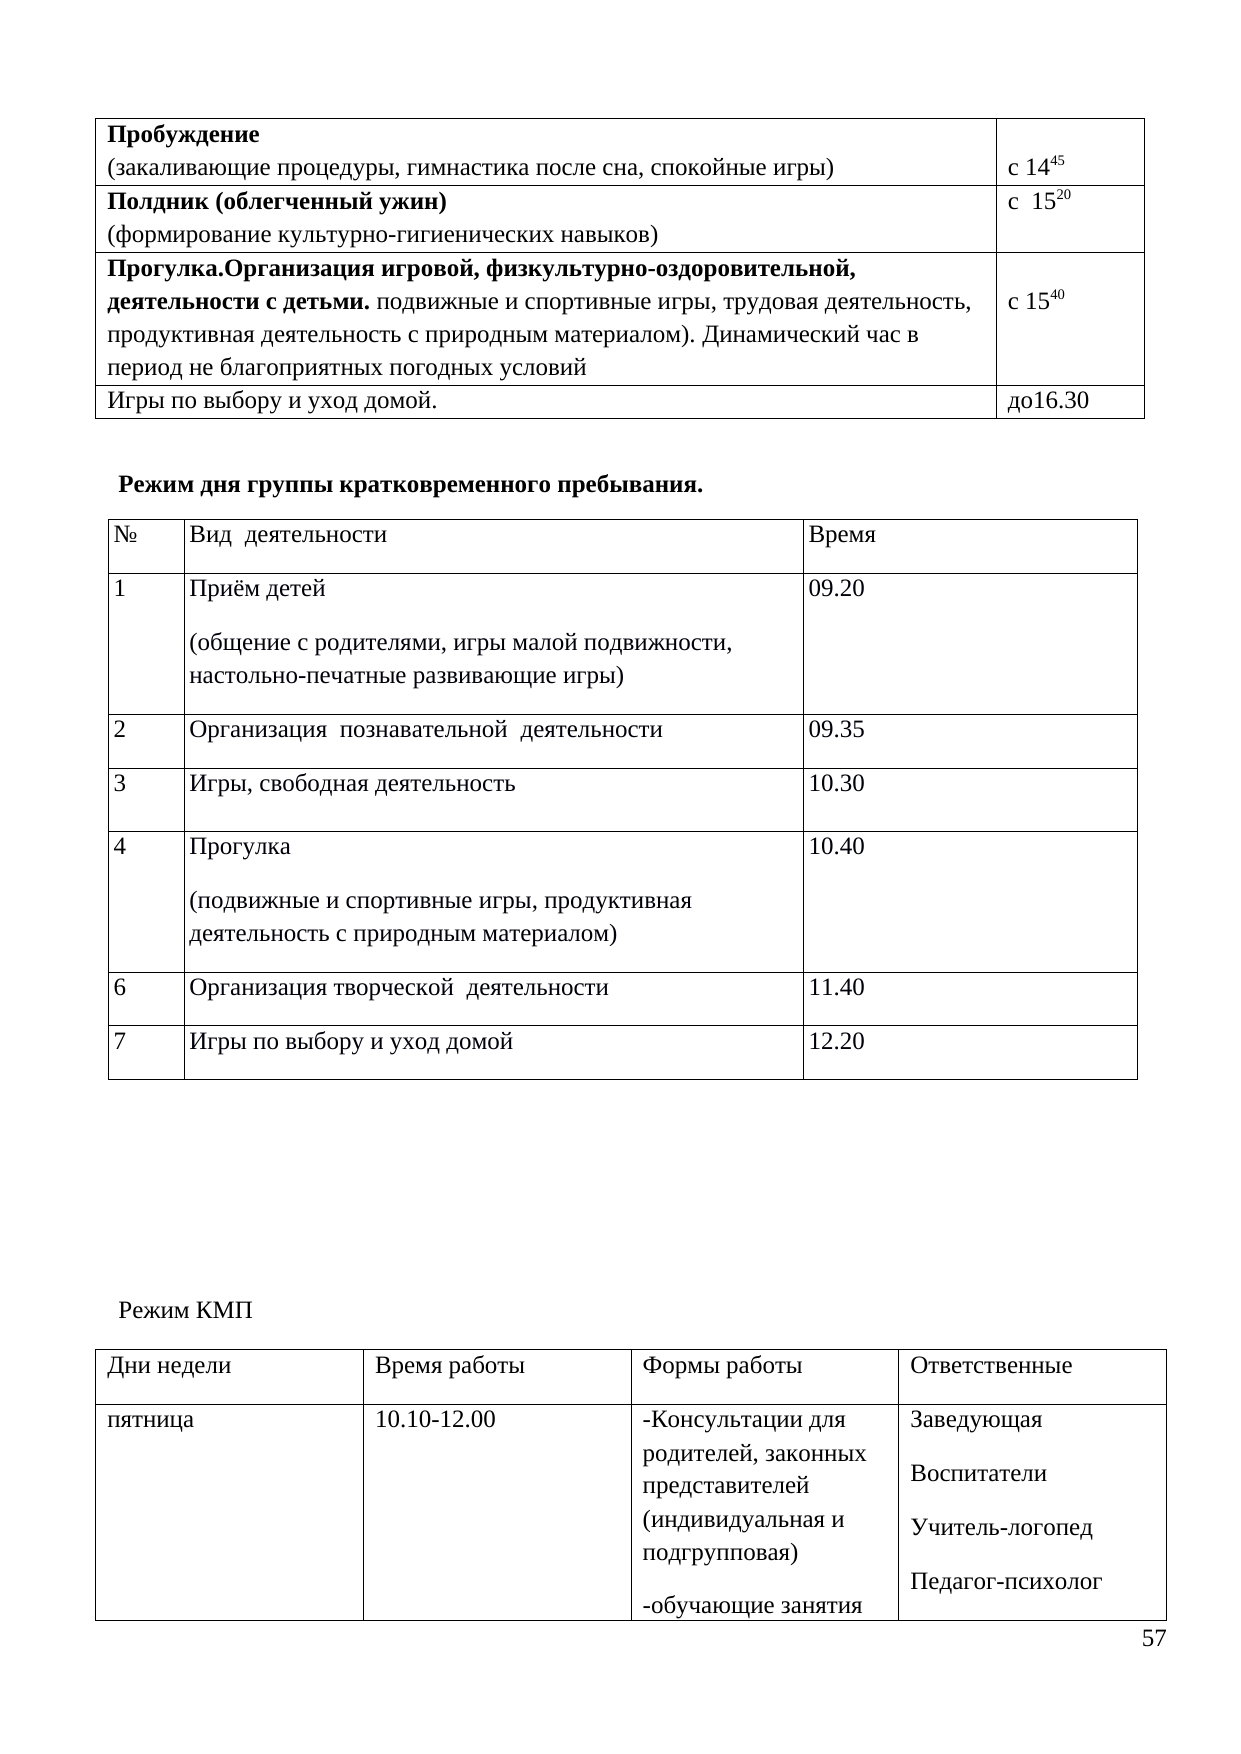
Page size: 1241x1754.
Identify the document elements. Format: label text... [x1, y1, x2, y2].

table_header № [109, 520, 184, 573]
table_cell Пробуждение (закаливающие процедуры, гимнастика после сна, спокойные игры) [96, 119, 996, 185]
table_cell Игры по выбору и уход домой [185, 1026, 803, 1079]
table_cell 11.40 [804, 973, 1137, 1025]
table_cell 1 [109, 574, 184, 713]
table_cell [632, 1405, 898, 1619]
table_cell 6 [109, 973, 184, 1025]
table_cell 09.35 [804, 715, 1137, 767]
table_cell 3 [109, 769, 184, 831]
text Режим дня группы кратковременного пребывания. [118, 469, 1167, 498]
table_cell 09.20 [804, 574, 1137, 713]
table_header Формы работы [632, 1350, 898, 1403]
table_cell с 1520 [997, 186, 1144, 252]
table_cell 10.10-12.00 [364, 1405, 631, 1619]
table_header Дни недели [96, 1350, 363, 1403]
table_cell 2 [109, 715, 184, 767]
text Режим КМП [118, 1295, 1167, 1324]
table_header Время [804, 520, 1137, 573]
table_cell 7 [109, 1026, 184, 1079]
table_cell 4 [109, 832, 184, 971]
table_cell Прогулка (подвижные и спортивные игры, продуктивная деятельность с природным материалом) [185, 832, 803, 971]
table_cell Организация познавательной деятельности [185, 715, 803, 767]
table_cell Игры по выбору и уход домой. [96, 386, 996, 418]
table_cell до16.30 [997, 386, 1144, 418]
table_cell 10.40 [804, 832, 1137, 971]
table_cell Полдник (облегченный ужин) (формирование культурно-гигиенических навыков) [96, 186, 996, 252]
table_cell пятница [96, 1405, 363, 1619]
table_cell с 1445 [997, 119, 1144, 185]
table_cell 10.30 [804, 769, 1137, 831]
table_cell 12.20 [804, 1026, 1137, 1079]
table_header Время работы [364, 1350, 631, 1403]
table_cell Приём детей (общение с родителями, игры малой подвижности, настольно-печатные развивающие игры) [185, 574, 803, 713]
table_cell Прогулка.Организация игровой, физкультурно-оздоровительной, деятельности с детьми. подвижные и спортивные игры, трудовая деятельность, продуктивная деятельность с природным материалом). Динамический час в период не благоприятных погодных условий [96, 253, 996, 384]
table_cell с 1540 [997, 253, 1144, 384]
table_cell Игры, свободная деятельность [185, 769, 803, 831]
table_cell Организация творческой деятельности [185, 973, 803, 1025]
table_header Вид деятельности [185, 520, 803, 573]
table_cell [899, 1405, 1166, 1619]
table_header Ответственные [899, 1350, 1166, 1403]
